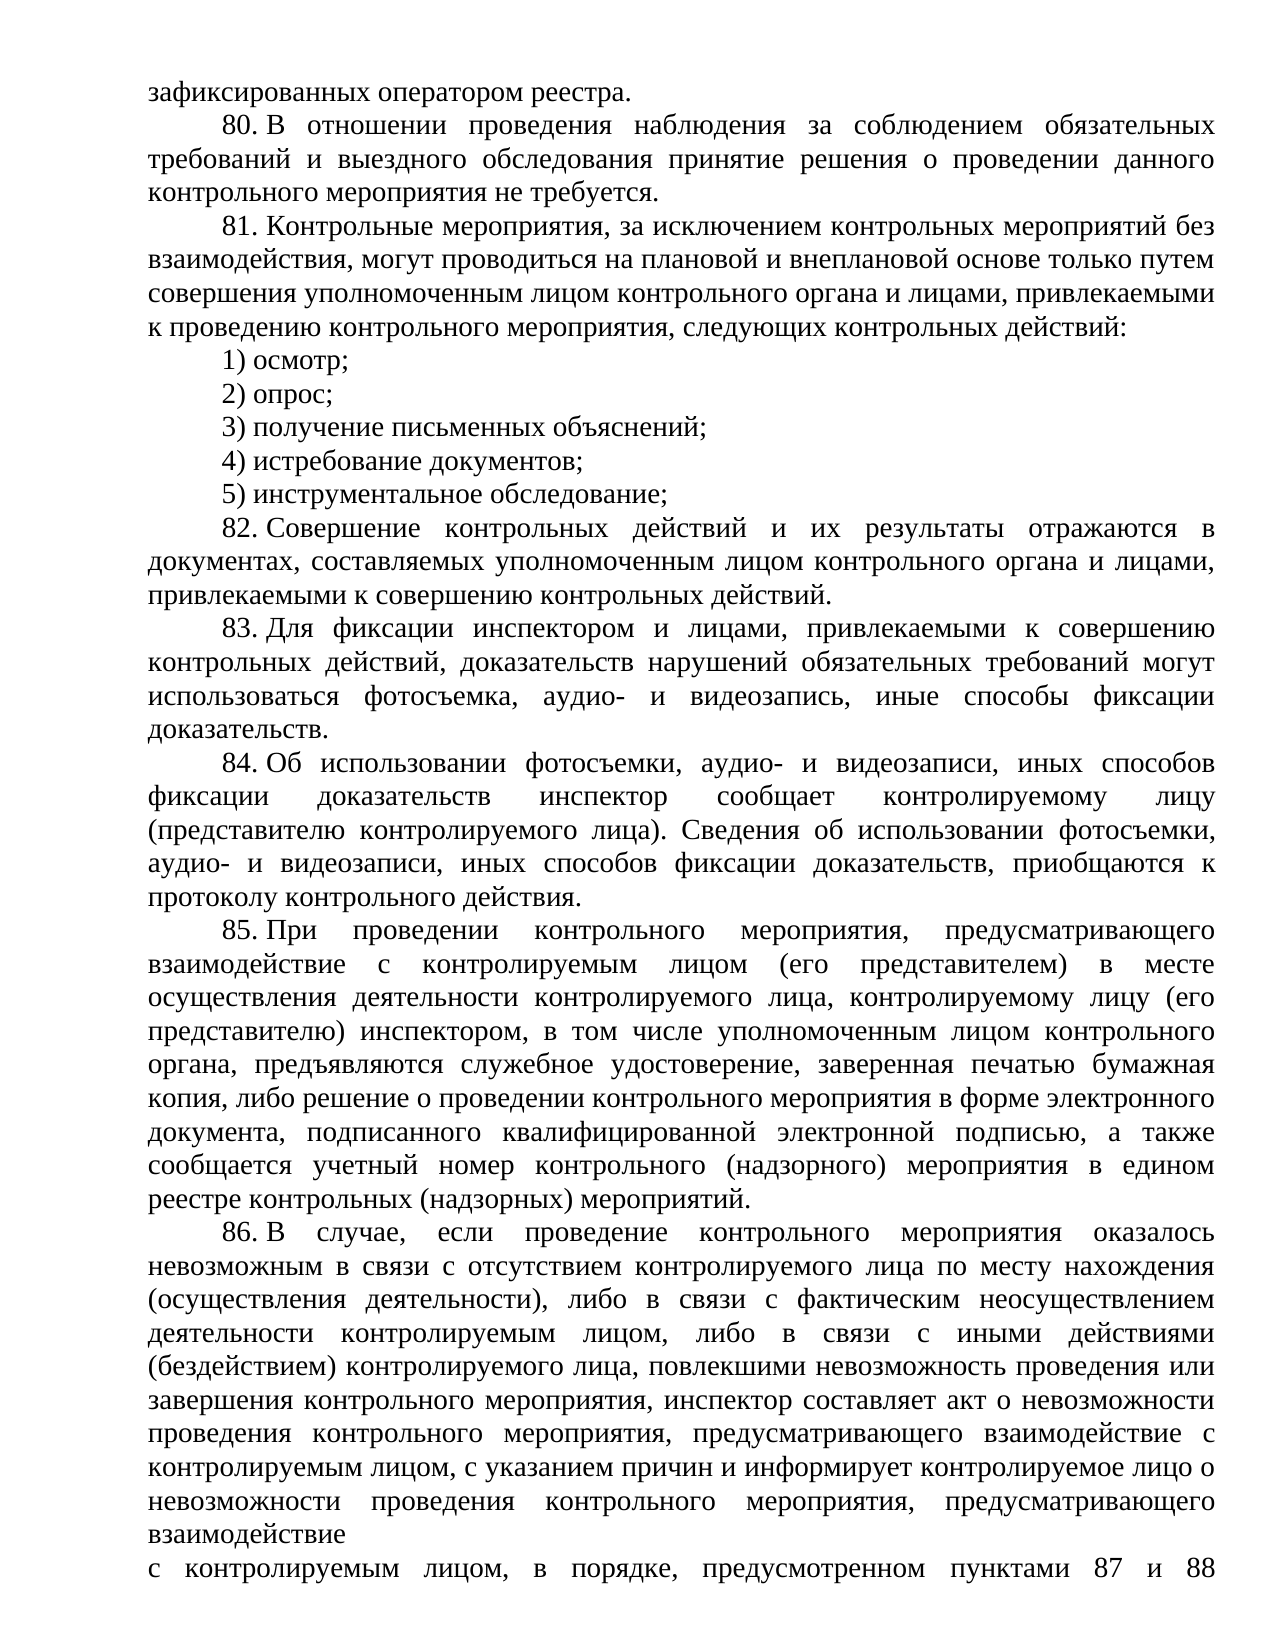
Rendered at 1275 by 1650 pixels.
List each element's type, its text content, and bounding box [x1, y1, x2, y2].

list В отношении проведения наблюдения за соблюдением обязательных требований и выездного обследования принятие решения о проведении данного контрольного мероприятия не требуется. [148, 107, 1216, 208]
list Об использовании фотосъемки, аудио- и видеозаписи, иных способов фиксации доказательств инспектор сообщает контролируемому лицу (представителю контролируемого лица). Сведения об использовании фотосъемки, аудио- и видеозаписи, иных способов фиксации доказательств, приобщаются к протоколу контрольного действия. [148, 745, 1216, 812]
list Совершение контрольных действий и их результаты отражаются в документах, составляемых уполномоченным лицом контрольного органа и лицами, привлекаемыми к совершению контрольных действий. [148, 510, 1216, 611]
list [148, 1214, 1216, 1583]
text 3) получение письменных объяснений; [148, 409, 1216, 443]
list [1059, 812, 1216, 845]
list Для фиксации инспектором и лицами, привлекаемыми к совершению контрольных действий, доказательств нарушений обязательных требований могут использоваться фотосъемка, аудио- и видеозапись, иные способы фиксации доказательств. [148, 611, 1216, 745]
list Контрольные мероприятия, за исключением контрольных мероприятий без взаимодействия, могут проводиться на плановой и внеплановой основе только путем совершения уполномоченным лицом контрольного органа и лицами, привлекаемыми к проведению контрольного мероприятия, следующих контрольных действий: [148, 208, 1216, 342]
text 1) осмотр; [148, 342, 1216, 376]
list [148, 74, 1216, 107]
list Об использовании фотосъемки, аудио- и видеозаписи, иных способов фиксации доказательств инспектор сообщает контролируемому лицу (представителю контролируемого лица). Сведения об использовании фотосъемки, аудио- и видеозаписи, иных способов фиксации доказательств, приобщаются к протоколу контрольного действия. [148, 845, 1216, 912]
text 5) инструментальное обследование; [148, 476, 1216, 510]
list При проведении контрольного мероприятия, предусматривающего взаимодействие с контролируемым лицом (его представителем) в месте осуществления деятельности контролируемого лица, контролируемому лицу (его представителю) инспектором, в том числе уполномоченным лицом контрольного органа, предъявляются служебное удостоверение, заверенная печатью бумажная копия, либо решение о проведении контрольного мероприятия в форме электронного документа, подписанного квалифицированной электронной подписью, а также сообщается учетный номер контрольного (надзорного) мероприятия в едином реестре контрольных (надзорных) мероприятий. [148, 912, 1216, 1214]
text 2) опрос; [148, 376, 1216, 409]
text 4) истребование документов; [148, 443, 1216, 476]
